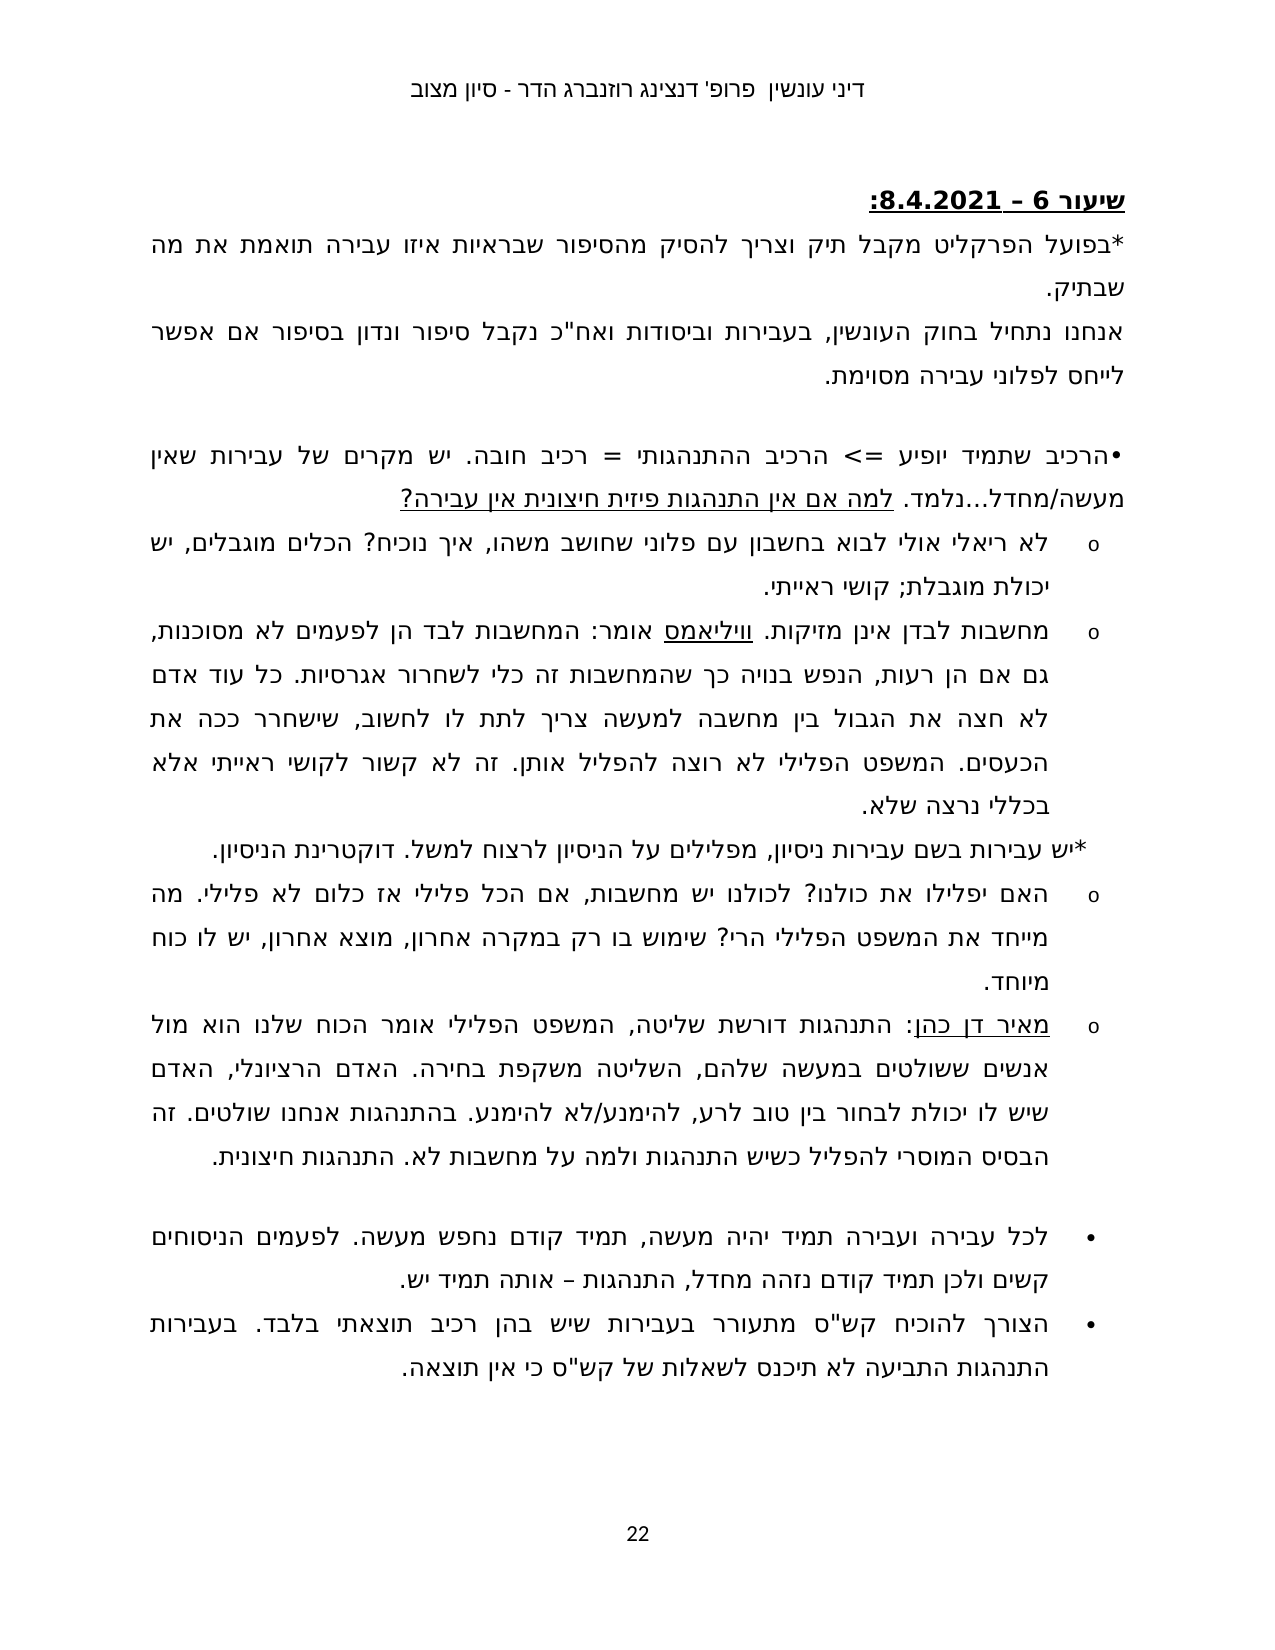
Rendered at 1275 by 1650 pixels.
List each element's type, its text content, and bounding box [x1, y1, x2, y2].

list האם יפלילו את כולנו? לכולנו יש מחשבות, אם הכל פלילי אז כלום לא פלילי. מה מייחד את המשפט הפלילי הרי? שימוש בו רק במקרה אחרון, מוצא אחרון, יש לו כוח מיוחד. [150, 879, 1087, 996]
list הצורך להוכיח קש"ס מתעורר בעבירות שיש בהן רכיב תוצאתי בלבד. בעבירות התנהגות התביעה לא תיכנס לשאלות של קש"ס כי אין תוצאה. [150, 1309, 1087, 1382]
list לא ריאלי אולי לבוא בחשבון עם פלוני שחושב משהו, איך נוכיח? הכלים מוגבלים, יש יכולת מוגבלת; קושי ראייתי. [150, 528, 1087, 602]
list מחשבות לבדן אינן מזיקות. וויליאמס אומר: המחשבות לבד הן לפעמים לא מסוכנות, גם אם הן רעות, הנפש בנויה כך שהמחשבות זה כלי לשחרור אגרסיות. כל עוד אדם לא חצה את הגבול בין מחשבה למעשה צריך לתת לו לחשוב, שישחרר ככה את הכעסים. המשפט הפלילי לא רוצה להפליל אותן. זה לא קשור לקושי ראייתי אלא בכללי נרצה שלא. [150, 616, 1087, 821]
list לכל עבירה ועבירה תמיד יהיה מעשה, תמיד קודם נחפש מעשה. לפעמים הניסוחים קשים ולכן תמיד קודם נזהה מחדל, התנהגות – אותה תמיד יש. [150, 1222, 1087, 1295]
text שיעור 6 – 8.4.2021: [150, 186, 1125, 215]
text אנחנו נתחיל בחוק העונשין, בעבירות וביסודות ואח"כ נקבל סיפור ונדון בסיפור אם אפשר לייחס לפלוני עבירה מסוימת. [150, 317, 1125, 390]
list מאיר דן כהן: התנהגות דורשת שליטה, המשפט הפלילי אומר הכוח שלנו הוא מול אנשים ששולטים במעשה שלהם, השליטה משקפת בחירה. האדם הרציונלי, האדם שיש לו יכולת לבחור בין טוב לרע, להימנע/לא להימנע. בהתנהגות אנחנו שולטים. זה הבסיס המוסרי להפליל כשיש התנהגות ולמה על מחשבות לא. התנהגות חיצונית. [150, 1011, 1087, 1171]
text •הרכיב שתמיד יופיע => הרכיב ההתנהגותי = רכיב חובה. יש מקרים של עבירות שאין מעשה/מחדל...נלמד. למה אם אין התנהגות פיזית חיצונית אין עבירה? [150, 441, 1125, 514]
text *יש עבירות בשם עבירות ניסיון, מפלילים על הניסיון לרצוח למשל. דוקטרינת הניסיון. [150, 835, 1087, 864]
text *בפועל הפרקליט מקבל תיק וצריך להסיק מהסיפור שבראיות איזו עבירה תואמת את מה שבתיק. [150, 230, 1125, 303]
